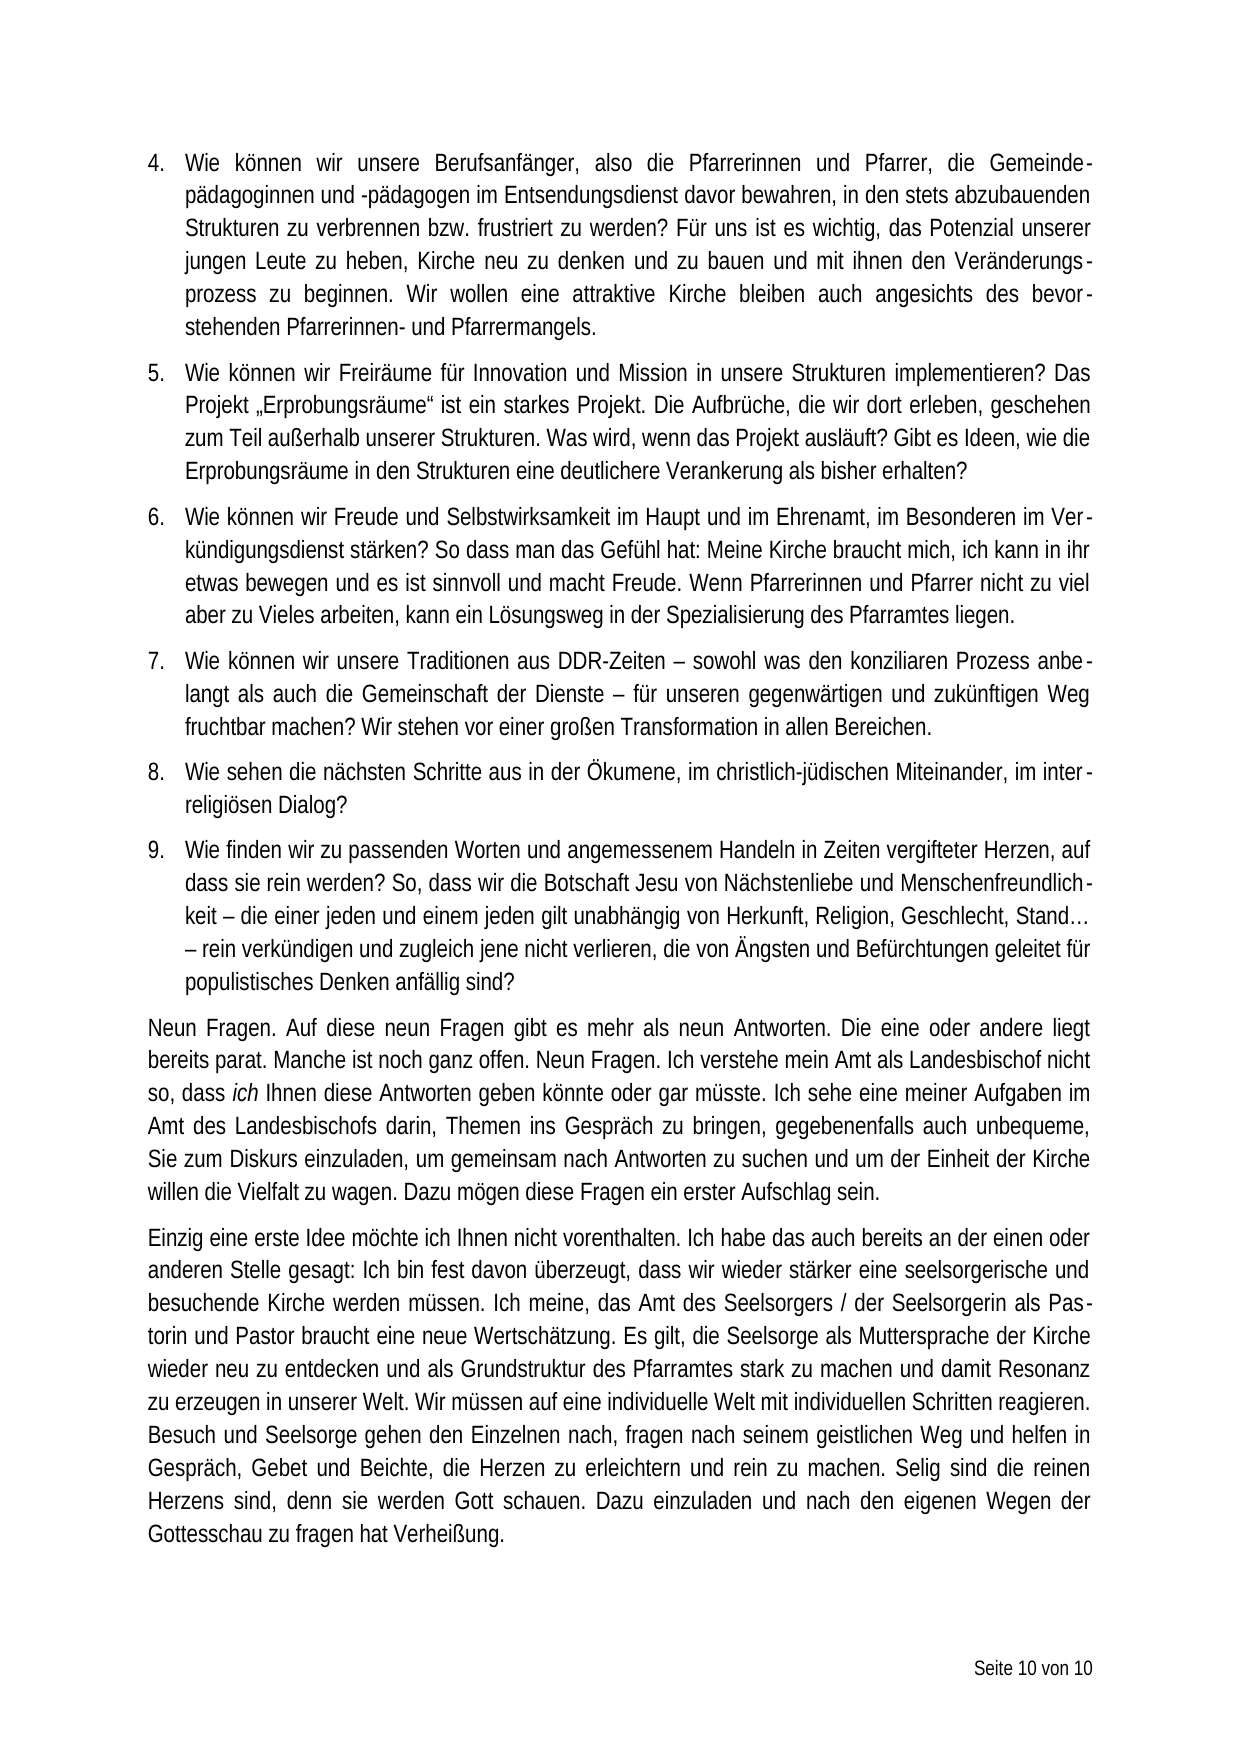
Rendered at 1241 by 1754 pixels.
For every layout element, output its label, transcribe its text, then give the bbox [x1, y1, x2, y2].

list Wie können wir unsere Traditionen aus DDR-Zeiten – sowohl was den konziliaren Prozess anbelangt als auch die Gemeinschaft der Dienste – für unseren gegenwärtigen und zukünftigen Weg fruchtbar machen? Wir stehen vor einer großen Transformation in allen Bereichen. [148, 646, 1093, 740]
text Einzig eine erste Idee möchte ich Ihnen nicht vorenthalten. Ich habe das auch bereits an der einen oder anderen Stelle gesagt: Ich bin fest davon überzeugt, dass wir wieder stärker eine seelsorgerische und besuchende Kirche werden müssen. Ich meine, das Amt des Seelsorgers / der Seelsorgerin als Pastorin und Pastor braucht eine neue Wertschätzung. Es gilt, die Seelsorge als Muttersprache der Kirche wieder neu zu entdecken und als Grundstruktur des Pfarramtes stark zu machen und damit Resonanz zu erzeugen in unserer Welt. Wir müssen auf eine individuelle Welt mit individuellen Schritten reagieren. Besuch und Seelsorge gehen den Einzelnen nach, fragen nach seinem geistlichen Weg und helfen in Gespräch, Gebet und Beichte, die Herzen zu erleichtern und rein zu machen. Selig sind die reinen Herzens sind, denn sie werden Gott schauen. Dazu einzuladen und nach den eigenen Wegen der Gottesschau zu fragen hat Verheißung. [148, 1223, 1093, 1547]
list Wie können wir Freude und Selbstwirksamkeit im Haupt und im Ehrenamt, im Besonderen im Verkündigungsdienst stärken? So dass man das Gefühl hat: Meine Kirche braucht mich, ich kann in ihr etwas bewegen und es ist sinnvoll und macht Freude. Wenn Pfarrerinnen und Pfarrer nicht zu viel aber zu Vieles arbeiten, kann ein Lösungsweg in der Spezialisierung des Pfarramtes liegen. [148, 502, 1093, 629]
list Wie sehen die nächsten Schritte aus in der Ökumene, im christlich-jüdischen Miteinander, im interreligiösen Dialog? [148, 757, 1093, 819]
list Wie können wir unsere Berufsanfänger, also die Pfarrerinnen und Pfarrer, die Gemeindepädagoginnen und -pädagogen im Entsendungsdienst davor bewahren, in den stets abzubauenden Strukturen zu verbrennen bzw. frustriert zu werden? Für uns ist es wichtig, das Potenzial unserer jungen Leute zu heben, Kirche neu zu denken und zu bauen und mit ihnen den Veränderungsprozess zu beginnen. Wir wollen eine attraktive Kirche bleiben auch angesichts des bevorstehenden Pfarrerinnen- und Pfarrermangels. [148, 148, 1093, 341]
list Wie finden wir zu passenden Worten und angemessenem Handeln in Zeiten vergifteter Herzen, auf dass sie rein werden? So, dass wir die Botschaft Jesu von Nächstenliebe und Menschenfreundlichkeit – die einer jeden und einem jeden gilt unabhängig von Herkunft, Religion, Geschlecht, Stand… – rein verkündigen und zugleich jene nicht verlieren, die von Ängsten und Befürchtungen geleitet für populistisches Denken anfällig sind? [148, 836, 1093, 996]
text Neun Fragen. Auf diese neun Fragen gibt es mehr als neun Antworten. Die eine oder andere liegt bereits parat. Manche ist noch ganz offen. Neun Fragen. Ich verstehe mein Amt als Landesbischof nicht so, dass ich Ihnen diese Antworten geben könnte oder gar müsste. Ich sehe eine meiner Aufgaben im Amt des Landesbischofs darin, Themen ins Gespräch zu bringen, gegebenenfalls auch unbequeme, Sie zum Diskurs einzuladen, um gemeinsam nach Antworten zu suchen und um der Einheit der Kirche willen die Vielfalt zu wagen. Dazu mögen diese Fragen ein erster Aufschlag sein. [148, 1013, 1093, 1206]
list Wie können wir Freiräume für Innovation und Mission in unsere Strukturen implementieren? Das Projekt „Erprobungsräume“ ist ein starkes Projekt. Die Aufbrüche, die wir dort erleben, geschehen zum Teil außerhalb unserer Strukturen. Was wird, wenn das Projekt ausläuft? Gibt es Ideen, wie die Erprobungsräume in den Strukturen eine deutlichere Verankerung als bisher erhalten? [148, 358, 1093, 485]
